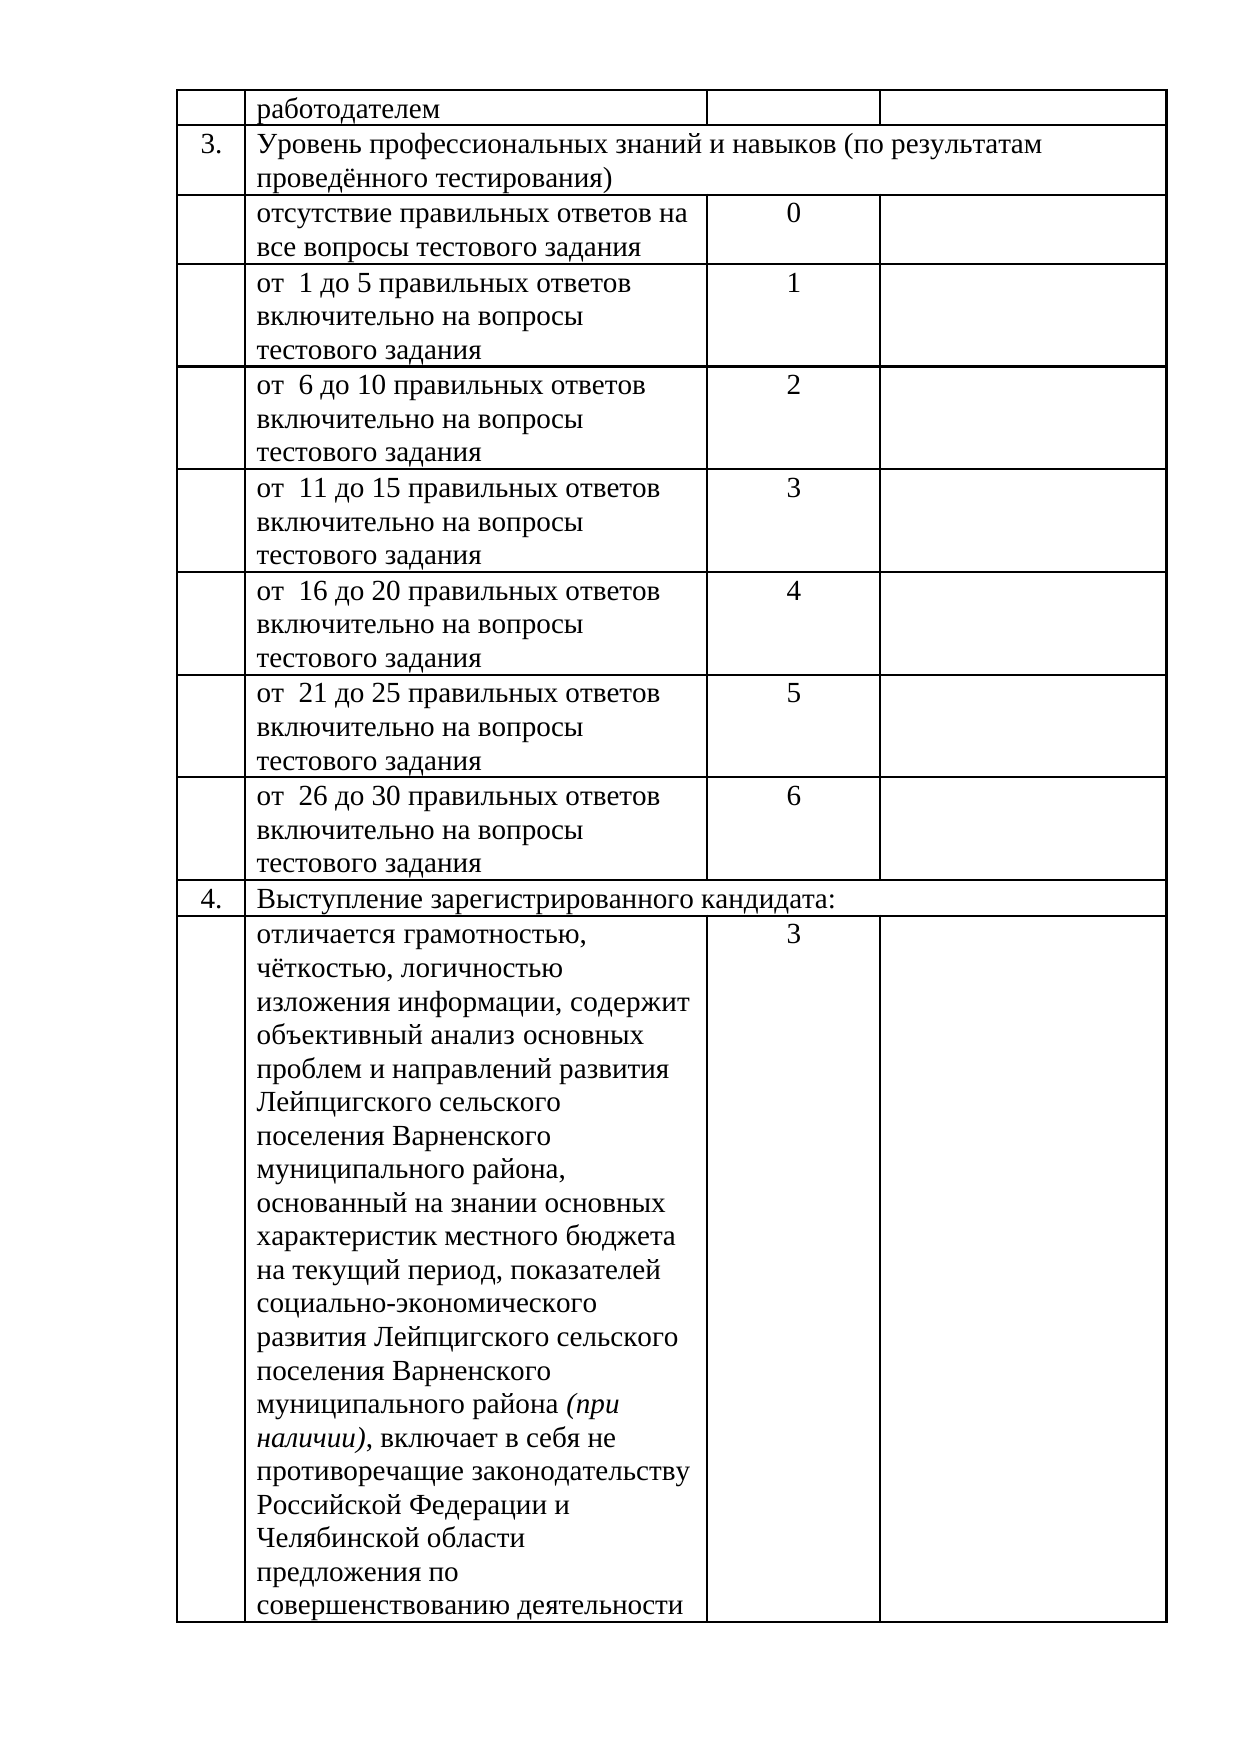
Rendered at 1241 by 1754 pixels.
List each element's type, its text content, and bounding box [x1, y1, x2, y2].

table_cell 4 [708, 573, 879, 673]
table_cell [881, 676, 1165, 776]
table_cell от 1 до 5 правильных ответов включительно на вопросы тестового задания [246, 265, 706, 365]
table_cell [881, 778, 1165, 879]
table_cell 4. [178, 881, 244, 914]
table_cell 1 [708, 265, 879, 365]
table_cell [178, 778, 244, 879]
table_cell от 11 до 15 правильных ответов включительно на вопросы тестового задания [246, 470, 706, 571]
table_cell от 26 до 30 правильных ответов включительно на вопросы тестового задания [246, 778, 706, 879]
table_cell [178, 676, 244, 776]
table_cell отсутствие правильных ответов на все вопросы тестового задания [246, 196, 706, 263]
table_cell [881, 265, 1165, 365]
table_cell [246, 917, 706, 1621]
table_cell [881, 368, 1165, 468]
table_cell [178, 368, 244, 468]
table_cell от 16 до 20 правильных ответов включительно на вопросы тестового задания [246, 573, 706, 673]
table_cell [178, 470, 244, 571]
table_cell 5 [708, 676, 879, 776]
table_cell от 21 до 25 правильных ответов включительно на вопросы тестового задания [246, 676, 706, 776]
table_cell [178, 91, 244, 124]
table_cell от 6 до 10 правильных ответов включительно на вопросы тестового задания [246, 368, 706, 468]
table_cell 3. [178, 126, 244, 193]
table_cell [881, 91, 1165, 124]
table_cell [881, 470, 1165, 571]
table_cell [246, 91, 706, 124]
table_cell [178, 573, 244, 673]
table_cell Выступление зарегистрированного кандидата: [246, 881, 1165, 914]
table_cell [178, 196, 244, 263]
table_cell 3 [708, 917, 879, 1621]
table_cell [881, 196, 1165, 263]
table_cell [881, 573, 1165, 673]
table_cell 6 [708, 778, 879, 879]
table_cell 3 [708, 470, 879, 571]
table_cell [178, 265, 244, 365]
table_cell 1 [708, 91, 879, 124]
table_cell [881, 917, 1165, 1621]
table_cell [178, 917, 244, 1621]
table_cell Уровень профессиональных знаний и навыков (по результатам проведённого тестирования) [246, 126, 1165, 193]
table_cell 0 [708, 196, 879, 263]
table_cell 2 [708, 368, 879, 468]
